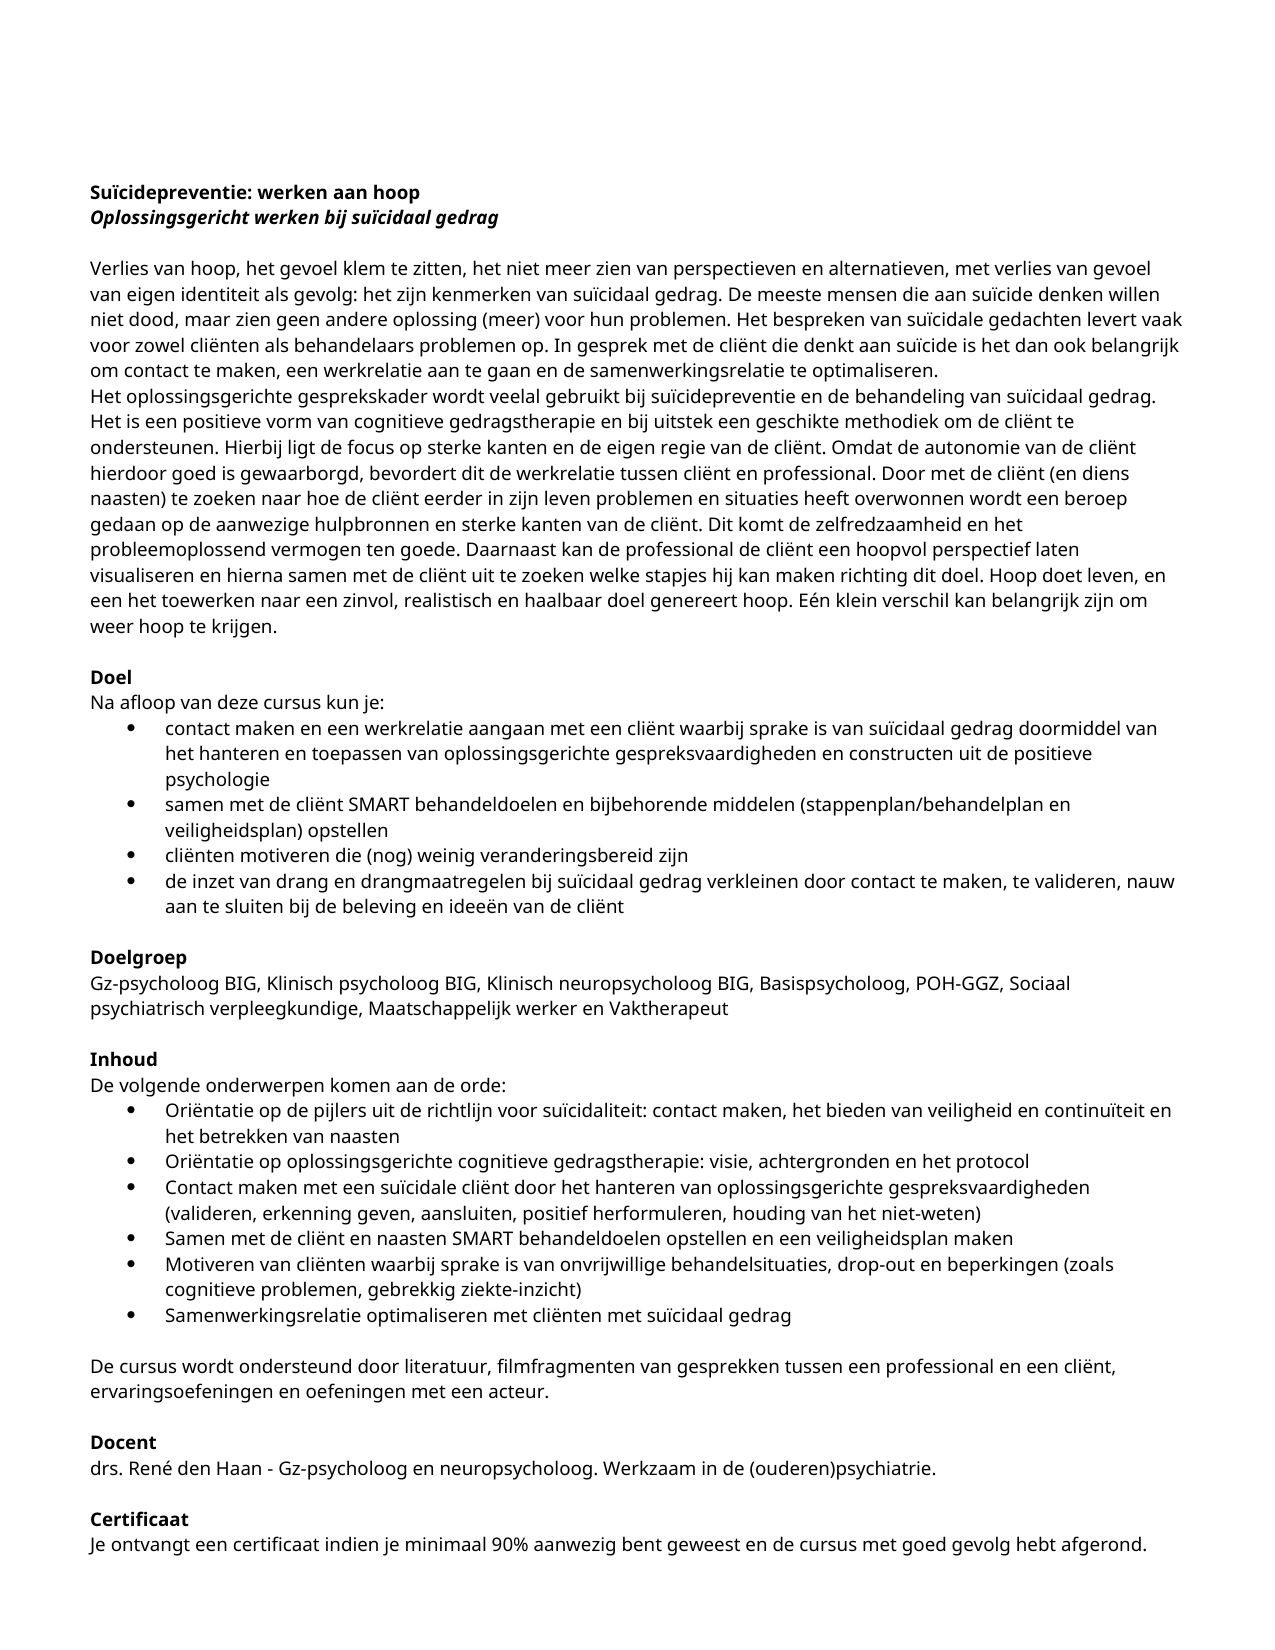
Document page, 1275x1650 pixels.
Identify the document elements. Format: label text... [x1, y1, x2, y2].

text Doel [90, 664, 1185, 689]
list Oriëntatie op oplossingsgerichte cognitieve gedragstherapie: visie, achtergronden en het protocol [127, 1149, 1185, 1174]
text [90, 1327, 1185, 1557]
list Samenwerkingsrelatie optimaliseren met cliënten met suïcidaal gedrag [127, 1302, 1185, 1327]
text Na afloop van deze cursus kun je: [90, 689, 1185, 715]
list de inzet van drang en drangmaatregelen bij suïcidaal gedrag verkleinen door contact te maken, te valideren, nauw aan te sluiten bij de beleving en ideeën van de cliënt [127, 868, 1185, 919]
list Oriëntatie op de pijlers uit de richtlijn voor suïcidaliteit: contact maken, het bieden van veiligheid en continuïteit en het betrekken van naasten [127, 1098, 1185, 1149]
list cliënten motiveren die (nog) weinig veranderingsbereid zijn [127, 843, 1185, 868]
list Motiveren van cliënten waarbij sprake is van onvrijwillige behandelsituaties, drop-out en beperkingen (zoals cognitieve problemen, gebrekkig ziekte-inzicht) [127, 1251, 1185, 1302]
list Contact maken met een suïcidale cliënt door het hanteren van oplossingsgerichte gespreksvaardigheden (valideren, erkenning geven, aansluiten, positief herformuleren, houding van het niet-weten) [127, 1174, 1185, 1225]
text Doelgroep Gz-psycholoog BIG, Klinisch psycholoog BIG, Klinisch neuropsycholoog BIG, Basispsycholoog, POH-GGZ, Sociaal psychiatrisch verpleegkundige, Maatschappelijk werker en Vaktherapeut Inhoud De volgende onderwerpen komen aan de orde: [90, 945, 1185, 1098]
list Samen met de cliënt en naasten SMART behandeldoelen opstellen en een veiligheidsplan maken [127, 1225, 1185, 1251]
list contact maken en een werkrelatie aangaan met een cliënt waarbij sprake is van suïcidaal gedrag doormiddel van het hanteren en toepassen van oplossingsgerichte gespreksvaardigheden en constructen uit de positieve psychologie [127, 715, 1185, 792]
text Suïcidepreventie: werken aan hoop Oplossingsgericht werken bij suïcidaal gedrag Verlies van hoop, het gevoel klem te zitten, het niet meer zien van perspectieven en alternatieven, met verlies van gevoel van eigen identiteit als gevolg: het zijn kenmerken van suïcidaal gedrag. De meeste mensen die aan suïcide denken willen niet dood, maar zien geen andere oplossing (meer) voor hun problemen. Het bespreken van suïcidale gedachten levert vaak voor zowel cliënten als behandelaars problemen op. In gesprek met de cliënt die denkt aan suïcide is het dan ook belangrijk om contact te maken, een werkrelatie aan te gaan en de samenwerkingsrelatie te optimaliseren. Het oplossingsgerichte gesprekskader wordt veelal gebruikt bij suïcidepreventie en de behandeling van suïcidaal gedrag. Het is een positieve vorm van cognitieve gedragstherapie en bij uitstek een geschikte methodiek om de cliënt te ondersteunen. Hierbij ligt de focus op sterke kanten en de eigen regie van de cliënt. Omdat de autonomie van de cliënt hierdoor goed is gewaarborgd, bevordert dit de werkrelatie tussen cliënt en professional. Door met de cliënt (en diens naasten) te zoeken naar hoe de cliënt eerder in zijn leven problemen en situaties heeft overwonnen wordt een beroep gedaan op de aanwezige hulpbronnen en sterke kanten van de cliënt. Dit komt de zelfredzaamheid en het probleemoplossend vermogen ten goede. Daarnaast kan de professional de cliënt een hoopvol perspectief laten visualiseren en hierna samen met de cliënt uit te zoeken welke stapjes hij kan maken richting dit doel. Hoop doet leven, en een het toewerken naar een zinvol, realistisch en haalbaar doel genereert hoop. Eén klein verschil kan belangrijk zijn om weer hoop te krijgen. [90, 179, 1185, 638]
list samen met de cliënt SMART behandeldoelen en bijbehorende middelen (stappenplan/behandelplan en veiligheidsplan) opstellen [127, 792, 1185, 843]
